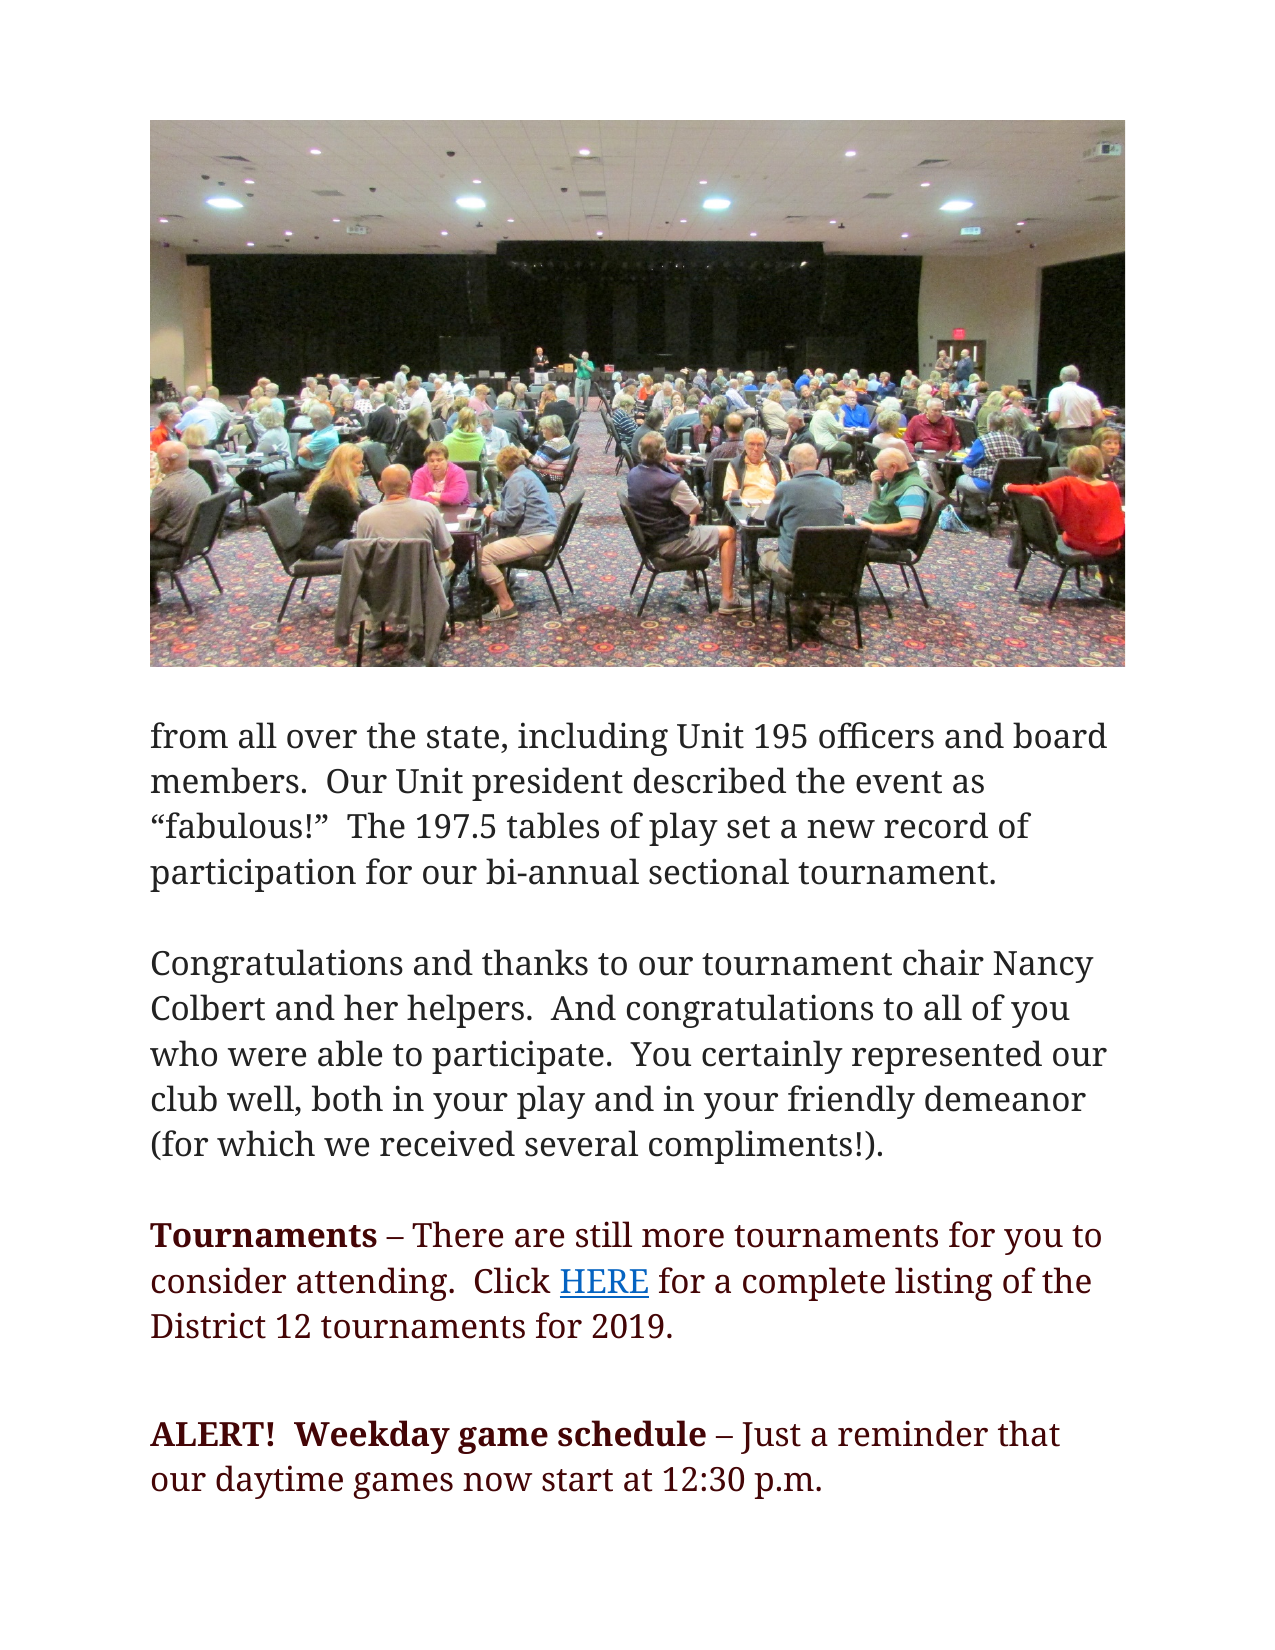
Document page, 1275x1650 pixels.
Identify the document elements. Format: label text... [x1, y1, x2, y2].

picture [150, 120, 1125, 667]
text Tournaments – There are still more tournaments for you to consider attending. Click HERE for a complete listing of the District 12 tournaments for 2019. [150, 1212, 1125, 1348]
text from all over the state, including Unit 195 officers and board members. Our Unit president described the event as “fabulous!” The 197.5 tables of play set a new record of participation for our bi-annual sectional tournament. [150, 712, 1125, 894]
text ALERT! Weekday game schedule – Just a reminder that our daytime games now start at 12:30 p.m. [150, 1410, 1125, 1501]
text Congratulations and thanks to our tournament chair Nancy Colbert and her helpers. And congratulations to all of you who were able to participate. You certainly represented our club well, both in your play and in your friendly demeanor (for which we received several compliments!). [150, 939, 1125, 1167]
